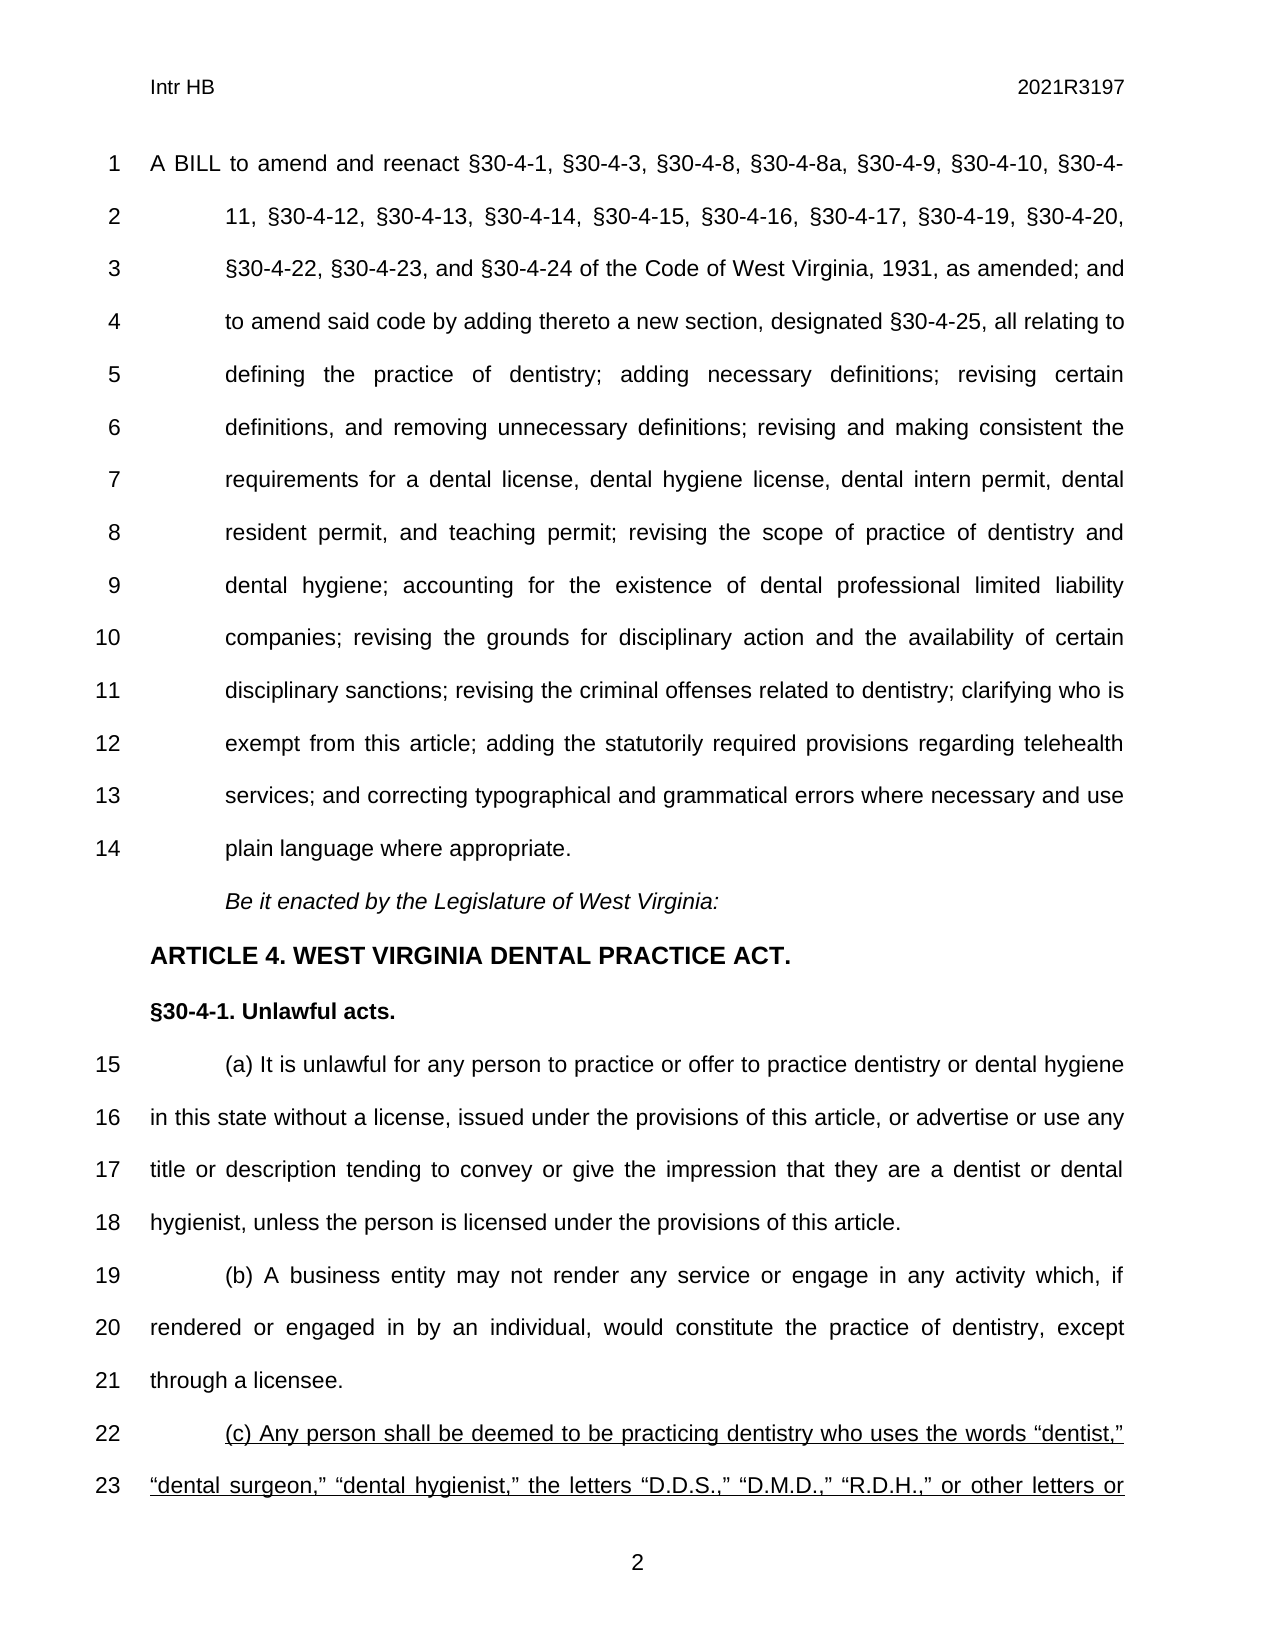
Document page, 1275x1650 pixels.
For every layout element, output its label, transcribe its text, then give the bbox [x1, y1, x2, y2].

text (a) It is unlawful for any person to practice or offer to practice dentistry or dental hygiene in this state without a license, issued under the provisions of this article, or advertise or use any title or description tending to convey or give the impression that they are a dentist or dental hygienist, unless the person is licensed under the provisions of this article. [150, 1051, 1125, 1235]
text Be it enacted by the Legislature of West Virginia: [150, 888, 1125, 914]
subtitle §30-4-1. Unlawful acts. [150, 998, 1125, 1024]
subtitle ARTICLE 4. WEST VIRGINIA DENTAL PRACTICE ACT. [150, 941, 1125, 969]
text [150, 1420, 1125, 1495]
title A BILL to amend and reenact §30-4-1, §30-4-3, §30-4-8, §30-4-8a, §30-4-9, §30-4-10, §30-4-11, §30-4-12, §30-4-13, §30-4-14, §30-4-15, §30-4-16, §30-4-17, §30-4-19, §30-4-20, §30-4-22, §30-4-23, and §30-4-24 of the Code of West Virginia, 1931, as amended; and to amend said code by adding thereto a new section, designated §30-4-25, all relating to defining the practice of dentistry; adding necessary definitions; revising certain definitions, and removing unnecessary definitions; revising and making consistent the requirements for a dental license, dental hygiene license, dental intern permit, dental resident permit, and teaching permit; revising the scope of practice of dentistry and dental hygiene; accounting for the existence of dental professional limited liability companies; revising the grounds for disciplinary action and the availability of certain disciplinary sanctions; revising the criminal offenses related to dentistry; clarifying who is exempt from this article; adding the statutorily required provisions regarding telehealth services; and correcting typographical and grammatical errors where necessary and use plain language where appropriate. [150, 150, 1125, 862]
text (b) A business entity may not render any service or engage in any activity which, if rendered or engaged in by an individual, would constitute the practice of dentistry, except through a licensee. [150, 1262, 1125, 1393]
